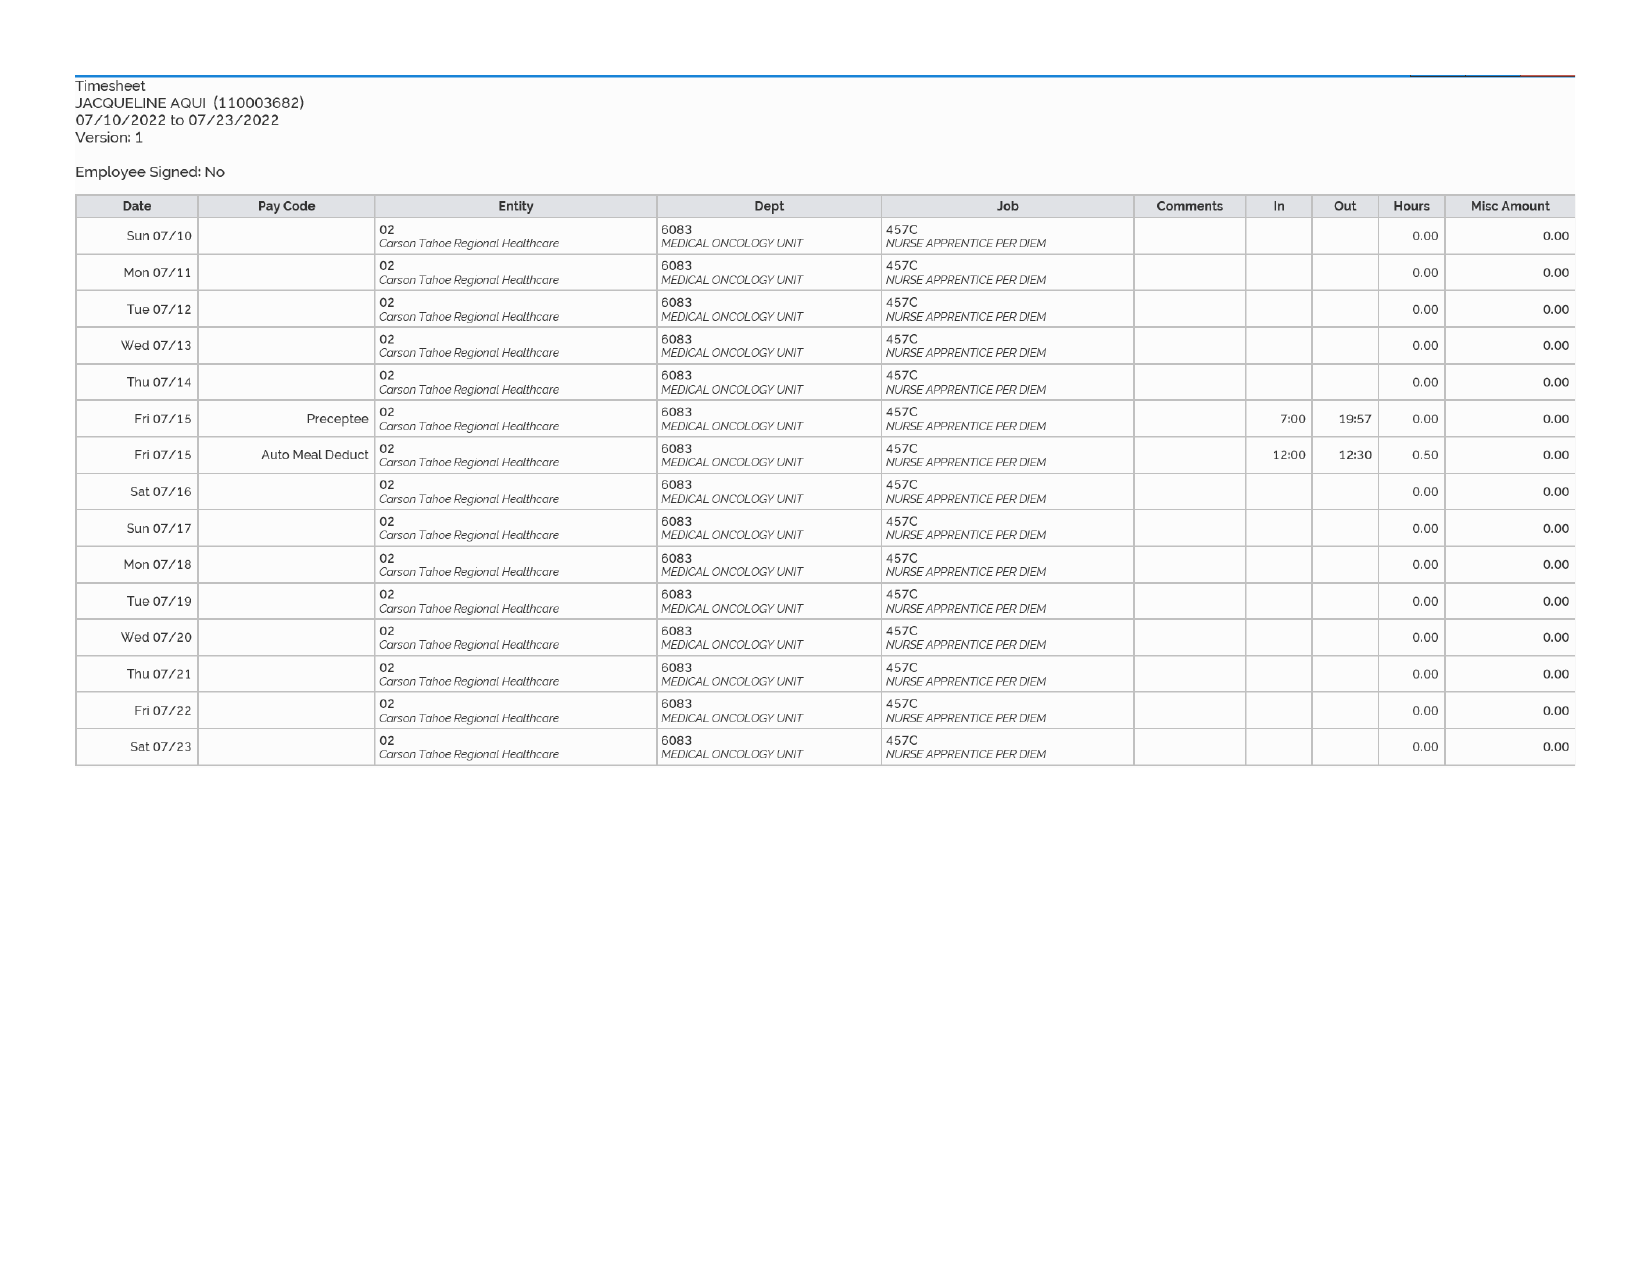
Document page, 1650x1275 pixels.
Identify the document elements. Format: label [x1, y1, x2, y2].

picture [75, 75, 1575, 768]
